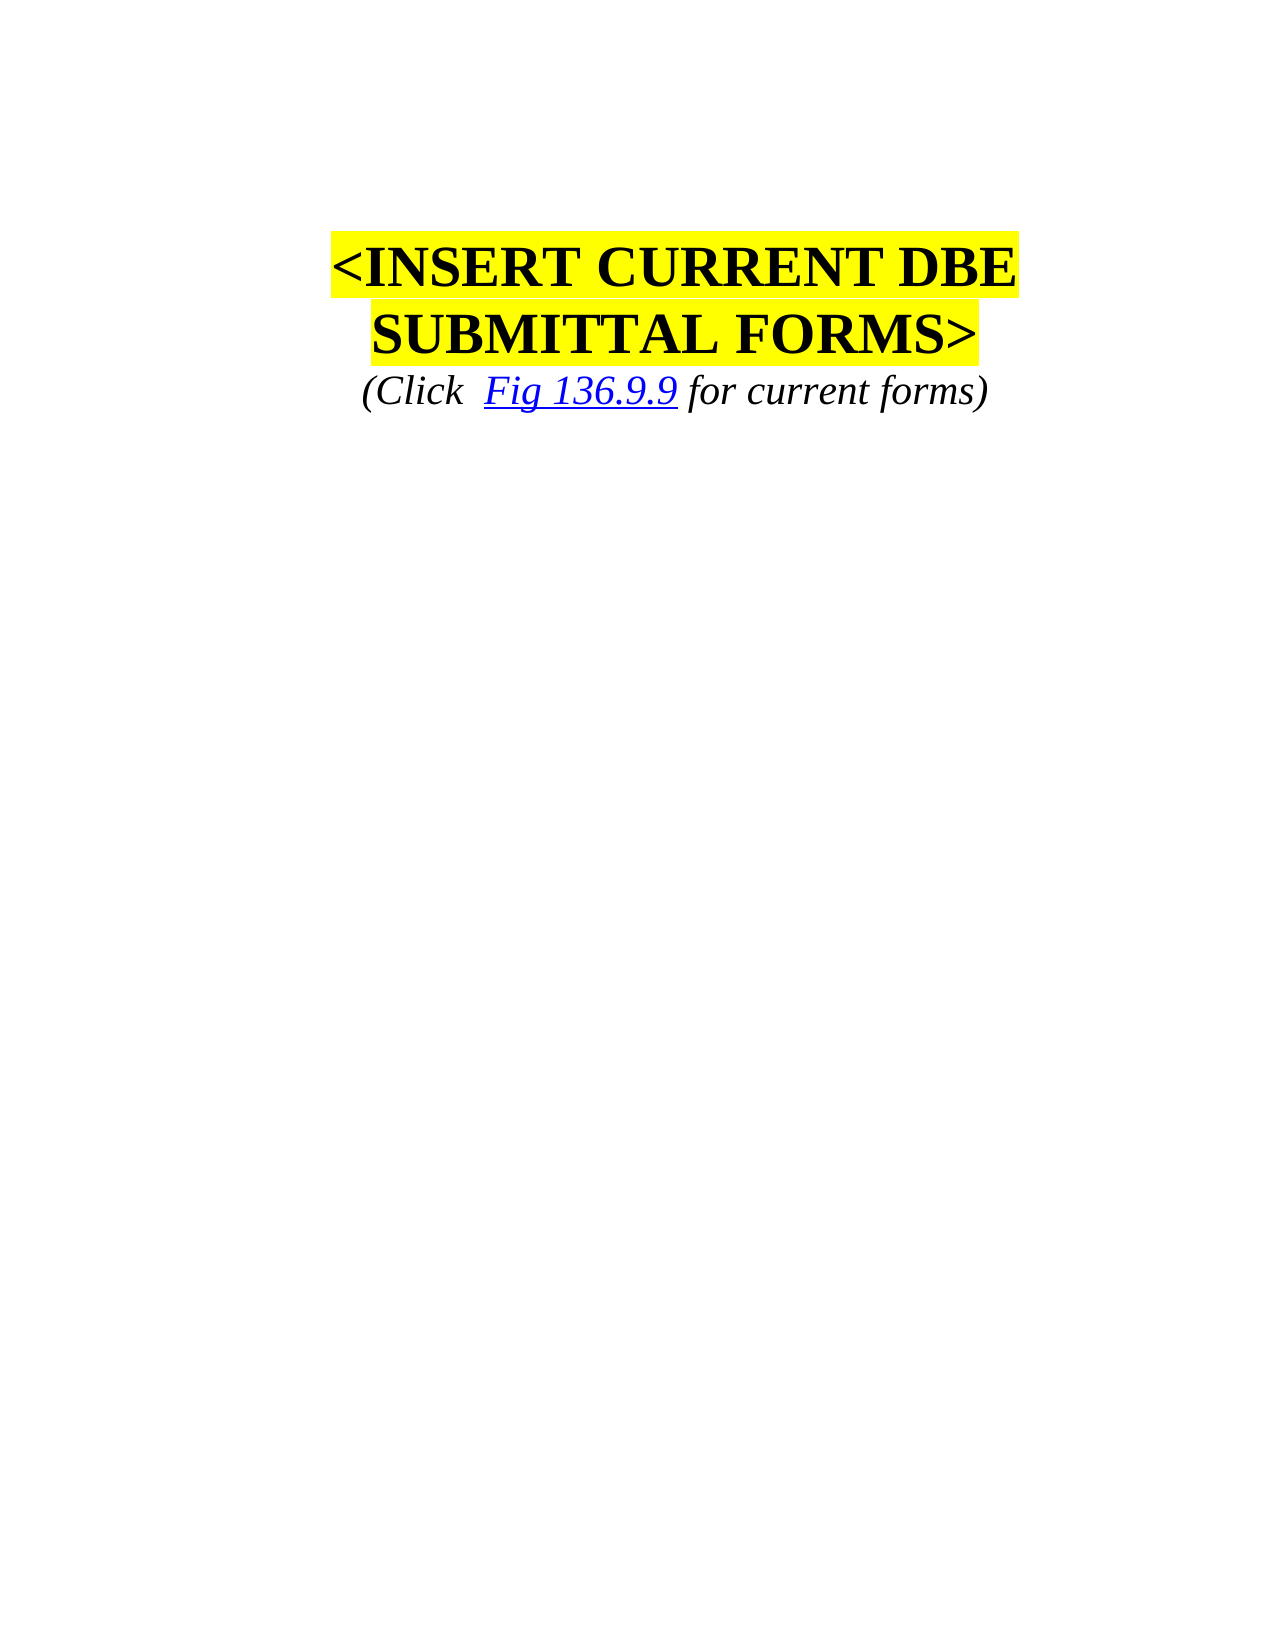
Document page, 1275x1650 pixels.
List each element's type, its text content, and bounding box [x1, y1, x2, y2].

list <INSERT CURRENT DBE SUBMITTAL FORMS> [187, 231, 1162, 366]
list (Click Fig 136.9.9 for current forms) [187, 366, 1162, 413]
